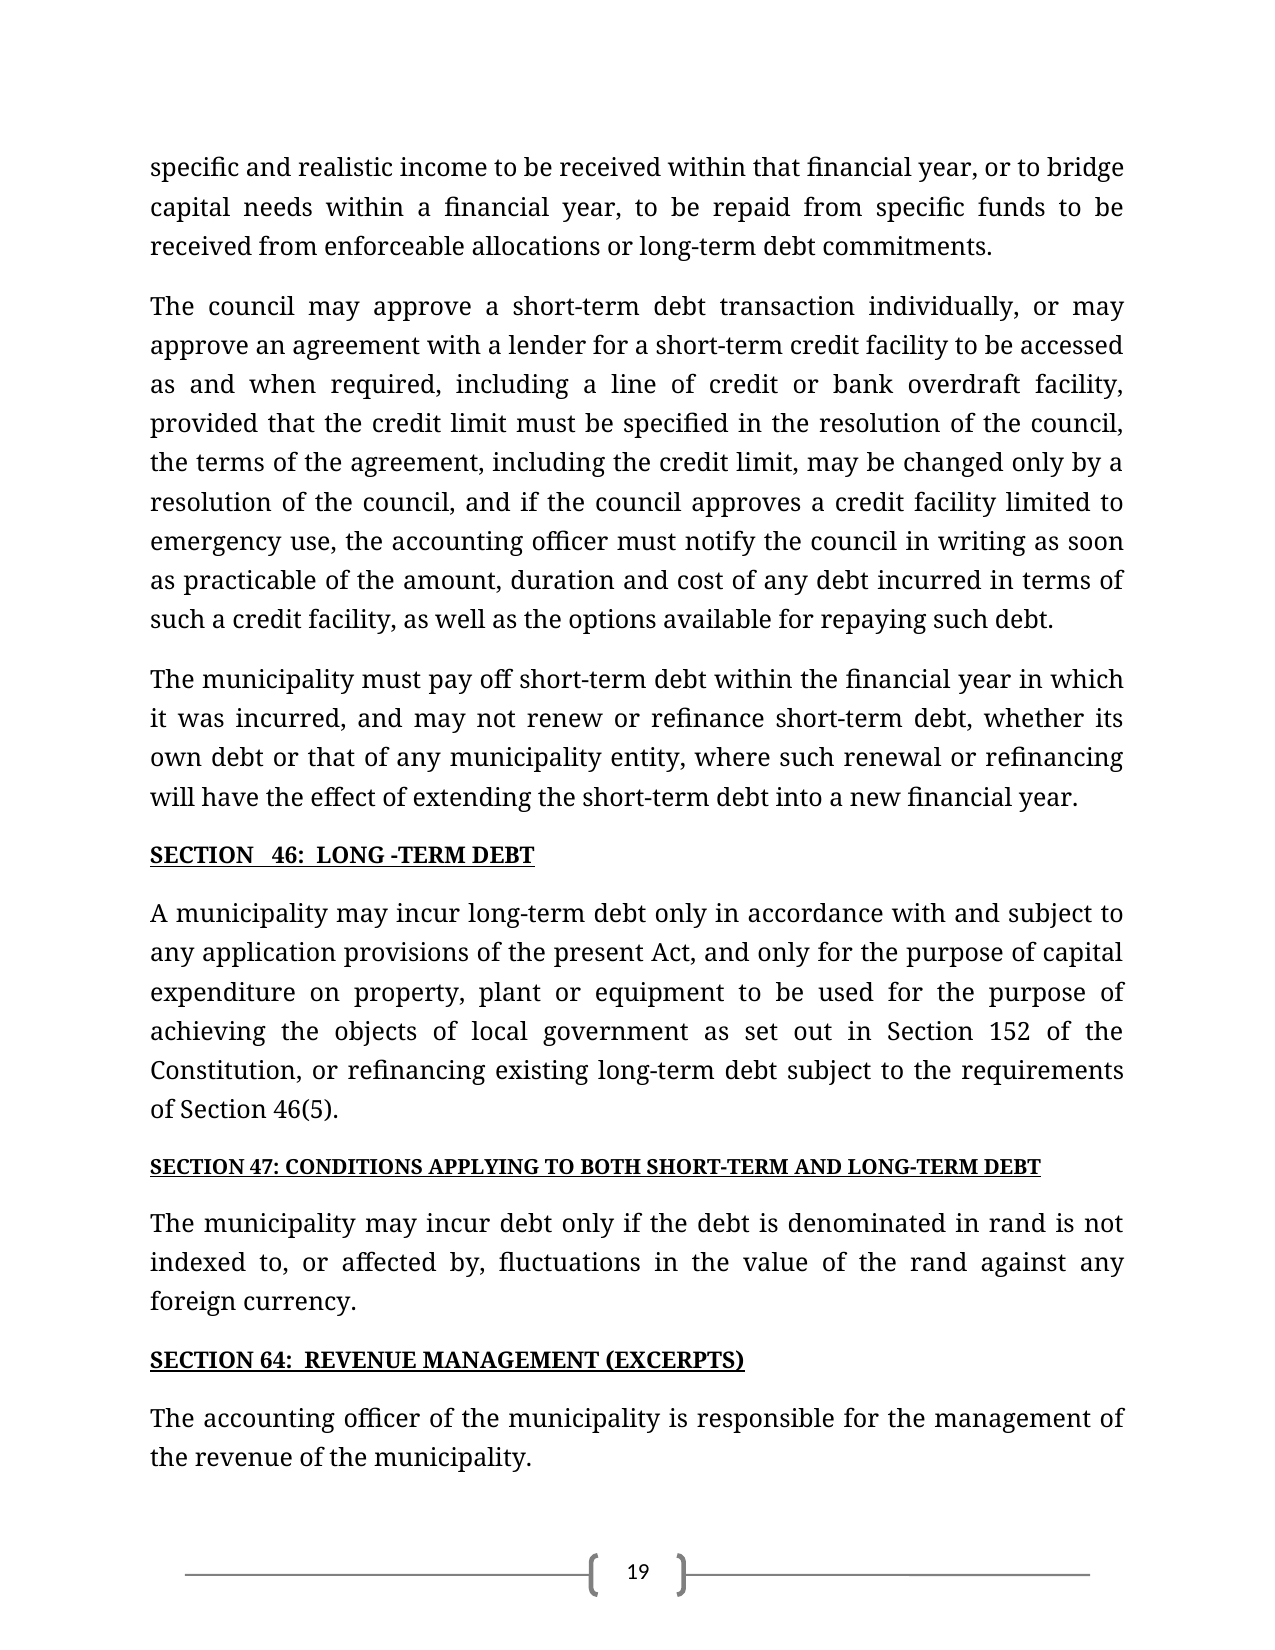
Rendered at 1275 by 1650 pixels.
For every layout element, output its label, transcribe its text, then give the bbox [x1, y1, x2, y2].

text The municipality may incur debt only if the debt is denominated in rand is not indexed to, or affected by, fluctuations in the value of the rand against any foreign currency. [150, 1205, 1125, 1318]
text SECTION 64: REVENUE MANAGEMENT (EXCERPTS) [150, 1343, 1125, 1375]
text SECTION 47: CONDITIONS APPLYING TO BOTH SHORT-TERM AND LONG-TERM DEBT [150, 1152, 1125, 1180]
text A municipality may incur long-term debt only in accordance with and subject to any application provisions of the present Act, and only for the purpose of capital expenditure on property, plant or equipment to be used for the purpose of achieving the objects of local government as set out in Section 152 of the Constitution, or refinancing existing long-term debt subject to the requirements of Section 46(5). [150, 896, 1125, 1126]
text The council may approve a short-term debt transaction individually, or may approve an agreement with a lender for a short-term credit facility to be accessed as and when required, including a line of credit or bank overdraft facility, provided that the credit limit must be specified in the resolution of the council, the terms of the agreement, including the credit limit, may be changed only by a resolution of the council, and if the council approves a credit facility limited to emergency use, the accounting officer must notify the council in writing as soon as practicable of the amount, duration and cost of any debt incurred in terms of such a credit facility, as well as the options available for repaying such debt. [150, 288, 1125, 636]
text The municipality must pay off short-term debt within the financial year in which it was incurred, and may not renew or refinance short-term debt, whether its own debt or that of any municipality entity, where such renewal or refinancing will have the effect of extending the short-term debt into a new financial year. [150, 662, 1125, 813]
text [150, 150, 1125, 262]
text SECTION 46: LONG -TERM DEBT [150, 839, 1125, 870]
text The accounting officer of the municipality is responsible for the management of the revenue of the municipality. [150, 1400, 1125, 1473]
